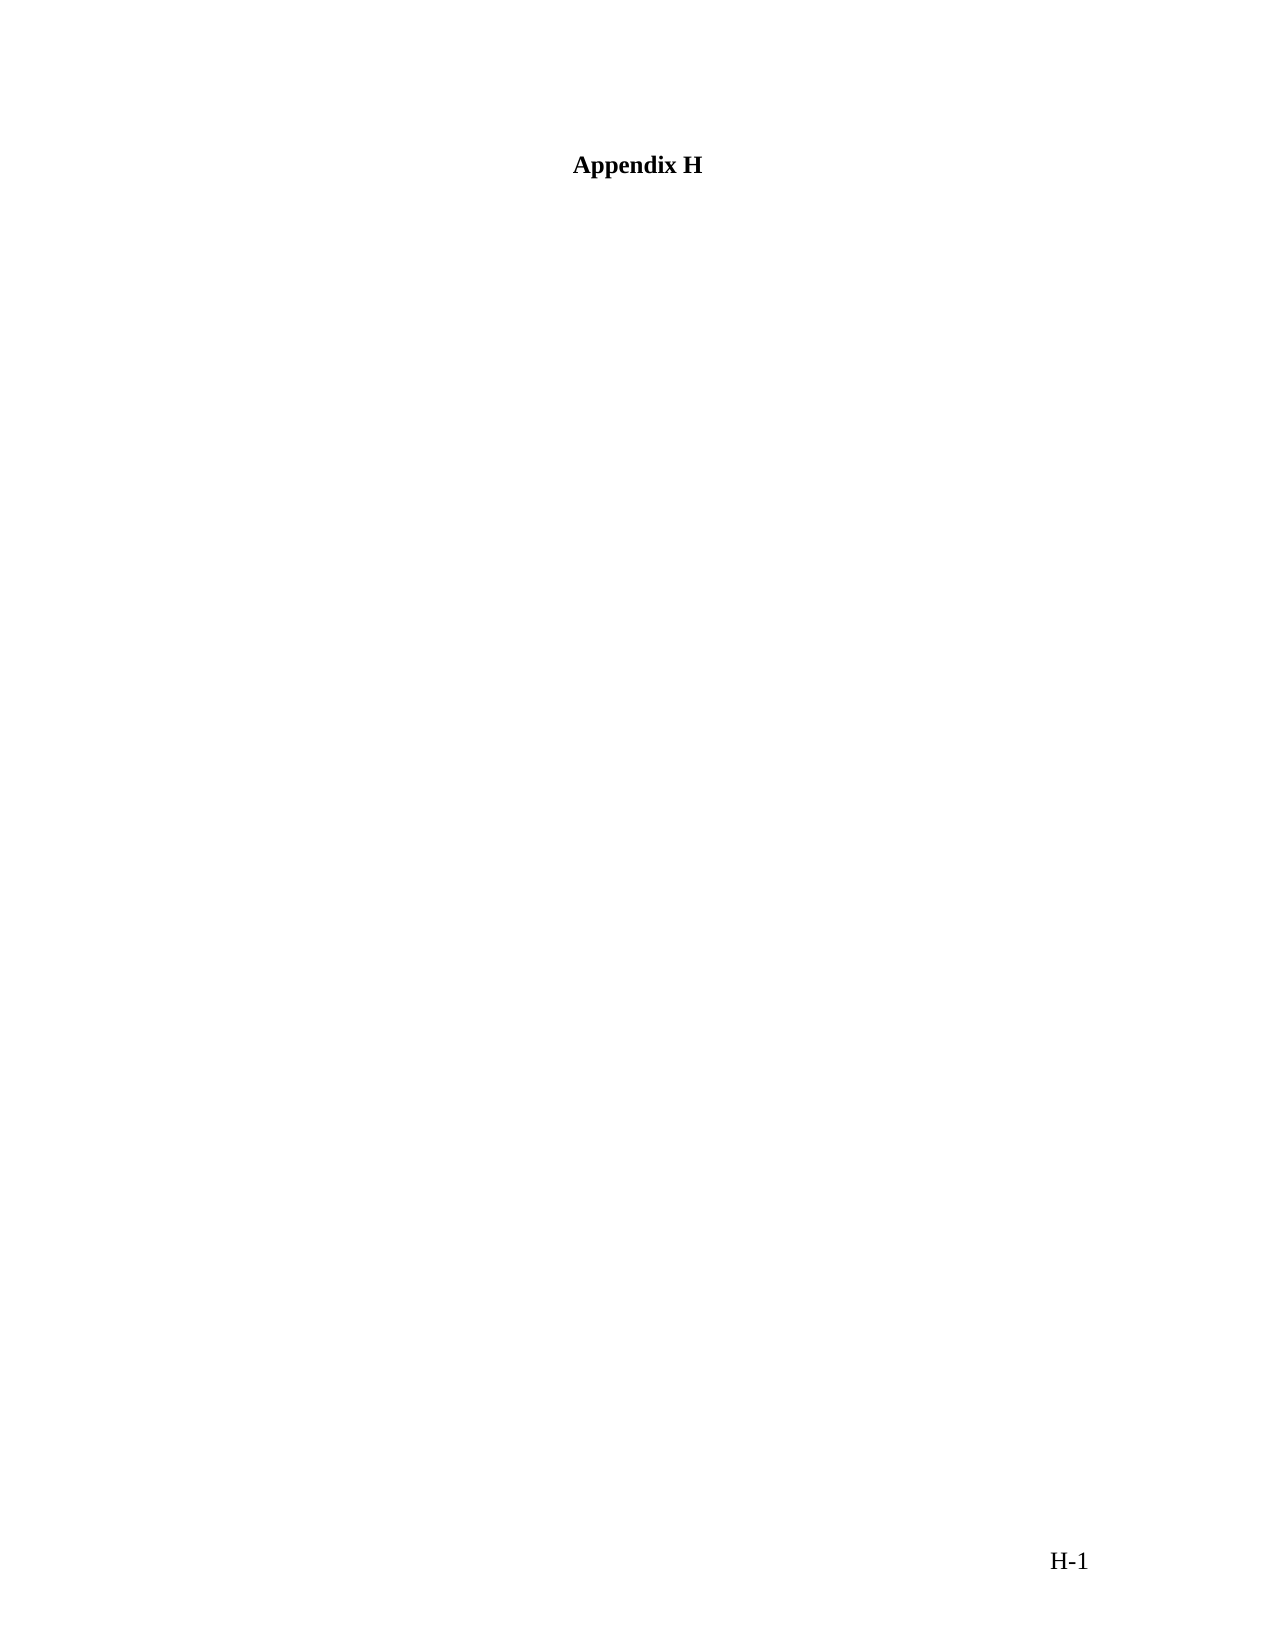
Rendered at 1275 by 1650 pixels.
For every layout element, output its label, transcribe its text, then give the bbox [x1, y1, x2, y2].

subtitle Appendix H [150, 150, 1125, 179]
